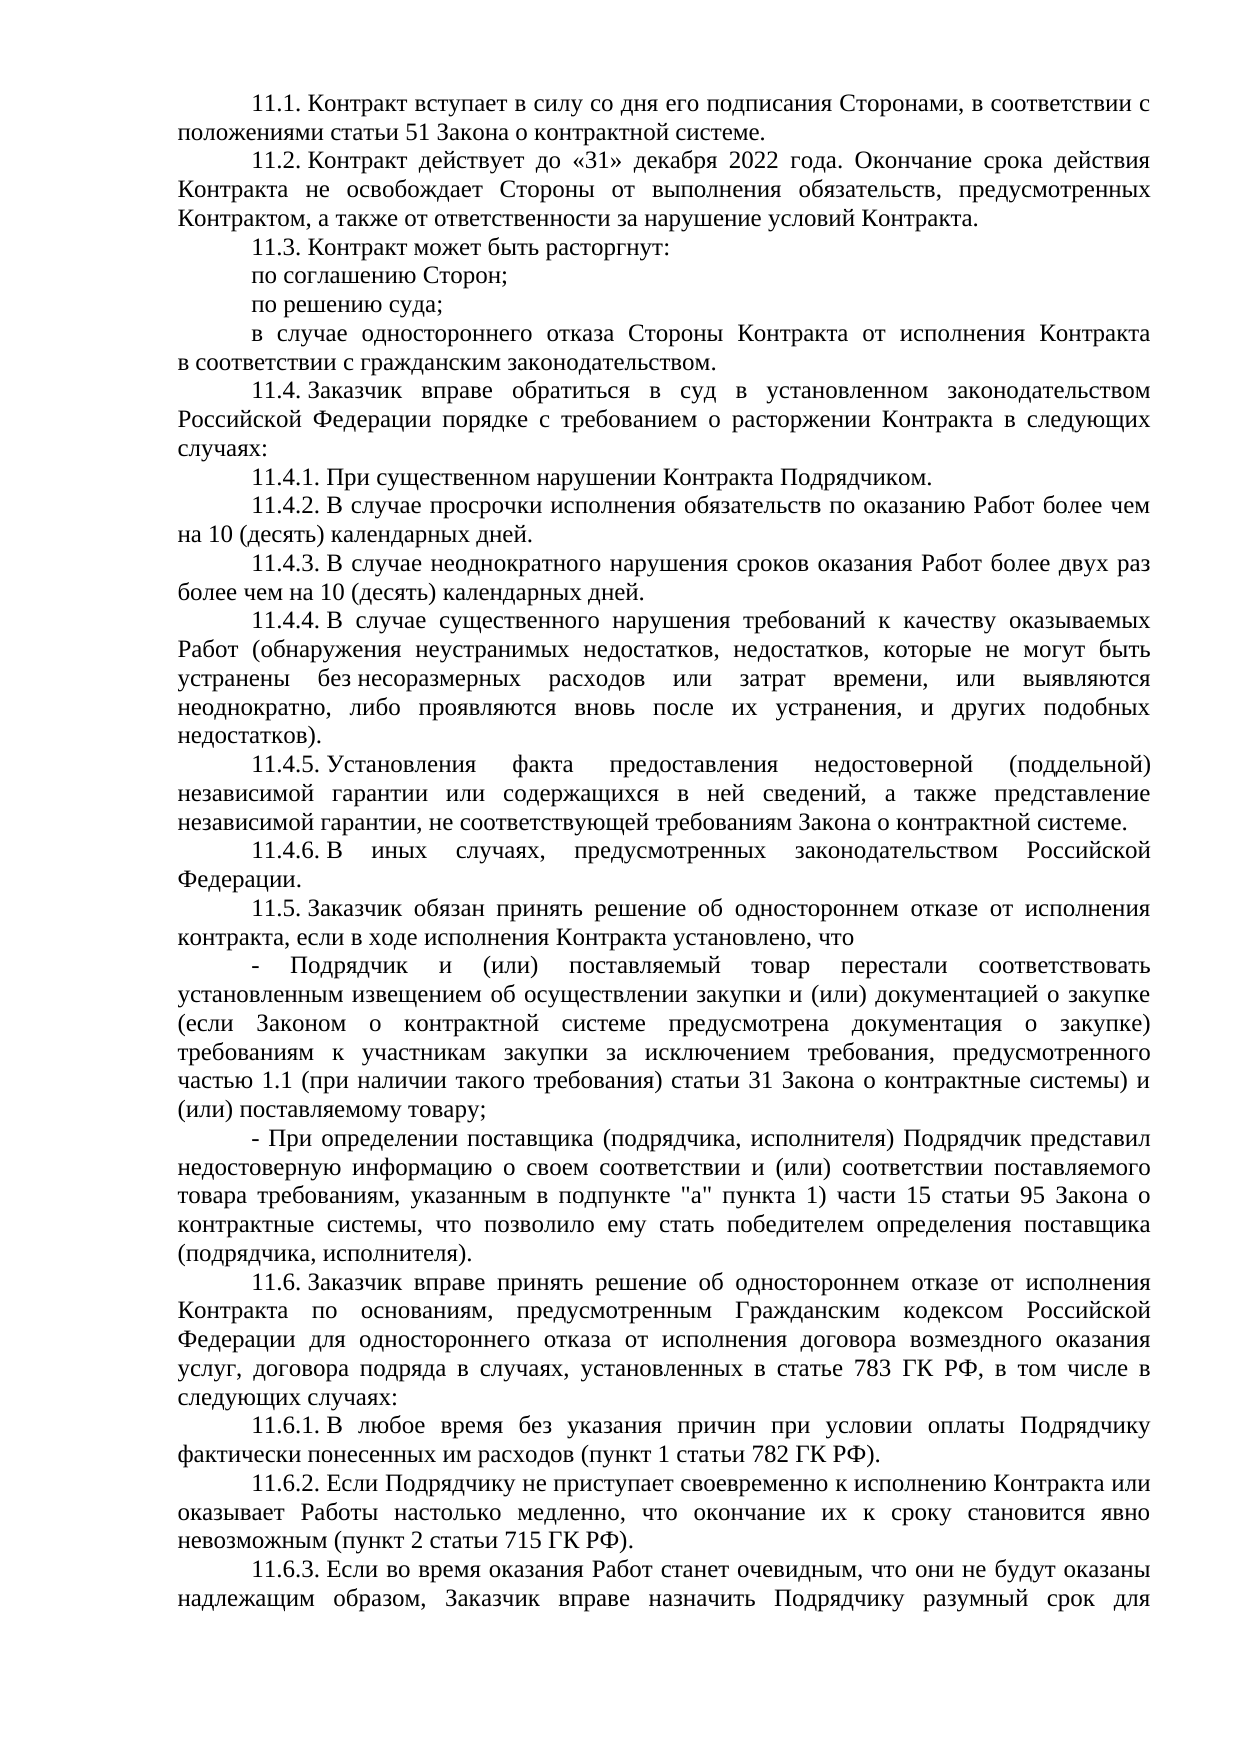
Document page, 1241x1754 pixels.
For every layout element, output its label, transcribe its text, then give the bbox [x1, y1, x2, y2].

text 11.4.3. В случае неоднократного нарушения сроков оказания Работ более двух раз более чем на 10 (десять) календарных дней. [177, 548, 1152, 605]
text - При определении поставщика (подрядчика, исполнителя) Подрядчик представил недостоверную информацию о своем соответствии и (или) соответствии поставляемого товара требованиям, указанным в подпункте "а" пункта 1) части 15 статьи 95 Закона о контрактные системы, что позволило ему стать победителем определения поставщика (подрядчика, исполнителя). [177, 1123, 1152, 1267]
text 11.1. Контракт вступает в силу со дня его подписания Сторонами, в соответствии с положениями статьи 51 Закона о контрактной системе. [177, 88, 1152, 145]
text в случае одностороннего отказа Стороны Контракта от исполнения Контракта в соответствии с гражданским законодательством. [177, 318, 1152, 375]
text по соглашению Сторон; [177, 260, 1152, 289]
text 11.3. Контракт может быть расторгнут: [177, 232, 1152, 260]
text - Подрядчик и (или) поставляемый товар перестали соответствовать установленным извещением об осуществлении закупки и (или) документацией о закупке (если Законом о контрактной системе предусмотрена документация о закупке) требованиям к участникам закупки за исключением требования, предусмотренного частью 1.1 (при наличии такого требования) статьи 31 Закона о контрактные системы) и (или) поставляемому товару; [177, 950, 1152, 1123]
text 11.4.5. Установления факта предоставления недостоверной (поддельной) независимой гарантии или содержащихся в ней сведений, а также представление независимой гарантии, не соответствующей требованиям Закона о контрактной системе. [177, 749, 1152, 835]
text 11.4.2. В случае просрочки исполнения обязательств по оказанию Работ более чем на 10 (десять) календарных дней. [177, 490, 1152, 548]
text 11.6.2. Если Подрядчику не приступает своевременно к исполнению Контракта или оказывает Работы настолько медленно, что окончание их к сроку становится явно невозможным (пункт 2 статьи 715 ГК РФ). [177, 1468, 1152, 1554]
text 11.6. Заказчик вправе принять решение об одностороннем отказе от исполнения Контракта по основаниям, предусмотренным Гражданским кодексом Российской Федерации для одностороннего отказа от исполнения договора возмездного оказания услуг, договора подряда в случаях, установленных в статье 783 ГК РФ, в том числе в следующих случаях: [177, 1267, 1152, 1410]
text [177, 1554, 1152, 1612]
text 11.2. Контракт действует до «31» декабря 2022 года. Окончание срока действия Контракта не освобождает Стороны от выполнения обязательств, предусмотренных Контрактом, а также от ответственности за нарушение условий Контракта. [177, 145, 1152, 232]
text 11.6.1. В любое время без указания причин при условии оплаты Подрядчику фактически понесенных им расходов (пункт 1 статьи 782 ГК РФ). [177, 1410, 1152, 1468]
text по решению суда; [177, 289, 1152, 318]
text 11.4.1. При существенном нарушении Контракта Подрядчиком. [177, 462, 1152, 490]
text 11.5. Заказчик обязан принять решение об одностороннем отказе от исполнения контракта, если в ходе исполнения Контракта установлено, что [177, 893, 1152, 950]
text 11.4. Заказчик вправе обратиться в суд в установленном законодательством Российской Федерации порядке с требованием о расторжении Контракта в следующих случаях: [177, 375, 1152, 462]
text 11.4.6. В иных случаях, предусмотренных законодательством Российской Федерации. [177, 835, 1152, 893]
text 11.4.4. В случае существенного нарушения требований к качеству оказываемых Работ (обнаружения неустранимых недостатков, недостатков, которые не могут быть устранены без несоразмерных расходов или затрат времени, или выявляются неоднократно, либо проявляются вновь после их устранения, и других подобных недостатков). [177, 605, 1152, 749]
